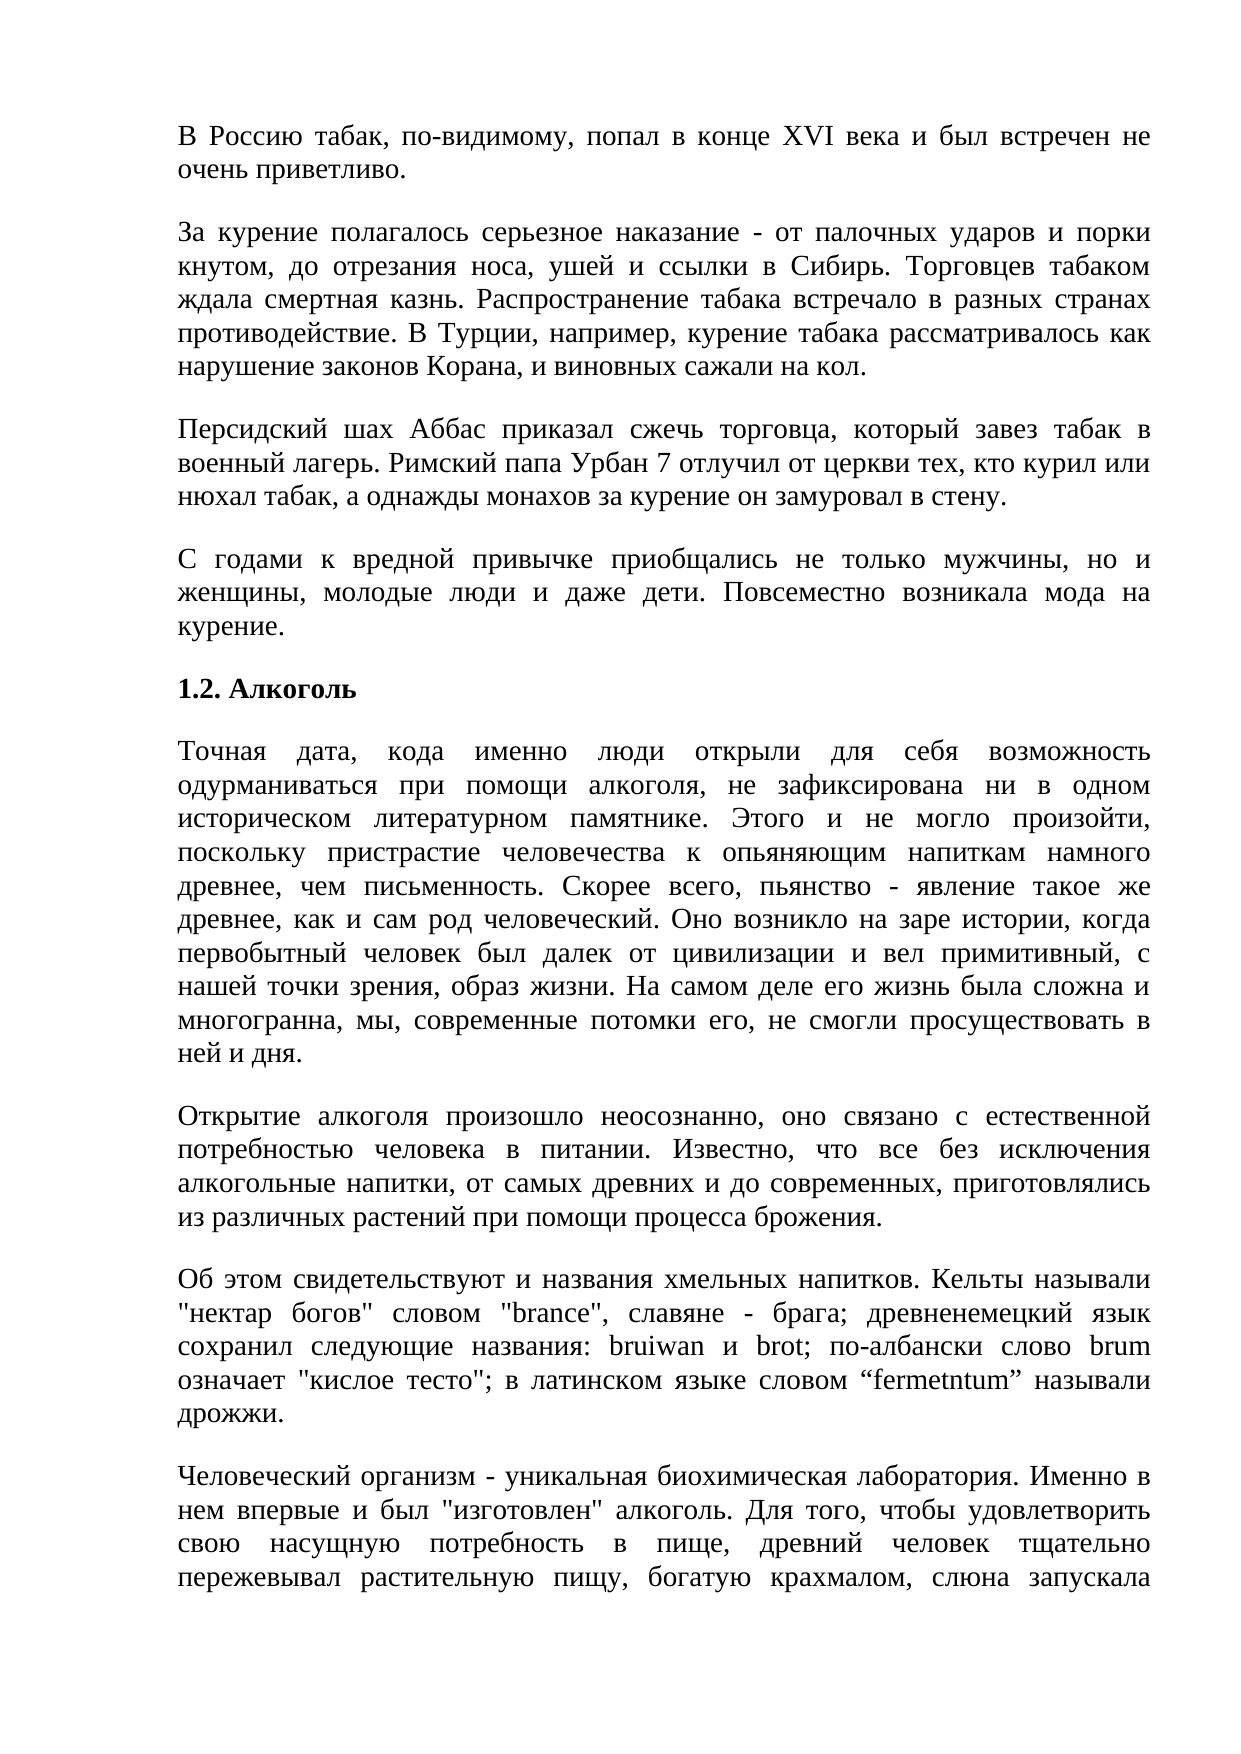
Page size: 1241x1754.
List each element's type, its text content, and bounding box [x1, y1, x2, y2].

text Открытие алкоголя произошло неосознанно, оно связано с естественной потребностью человека в питании. Известно, что все без исключения алкогольные напитки, от самых древних и до современных, приготовлялись из различных растений при помощи процесса брожения. [177, 1098, 1152, 1232]
text Персидский шах Аббас приказал сжечь торговца, который завез табак в военный лагерь. Римский папа Урбан 7 отлучил от церкви тех, кто курил или нюхал табак, а однажды монахов за курение он замуровал в стену. [177, 411, 1152, 512]
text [177, 1458, 1152, 1592]
text За курение полагалось серьезное наказание - от палочных ударов и порки кнутом, до отрезания носа, ушей и ссылки в Сибирь. Торговцев табаком ждала смертная казнь. Распространение табака встречало в разных странах противодействие. В Турции, например, курение табака рассматривалось как нарушение законов Корана, и виновных сажали на кол. [177, 214, 1152, 382]
text Об этом свидетельствуют и названия хмельных напитков. Кельты называли "нектар богов" словом "brance", славяне - брага; древненемецкий язык сохранил следующие названия: bruiwan и brot; по-албански слово brum означает "кислое тесто"; в латинском языке словом “fermetntum” называли дрожжи. [177, 1261, 1152, 1429]
text С годами к вредной привычке приобщались не только мужчины, но и женщины, молодые люди и даже дети. Повсеместно возникала мода на курение. [177, 541, 1152, 642]
text 1.2. Алкоголь [177, 671, 1152, 704]
text В Россию табак, по-видимому, попал в конце XVI века и был встречен не очень приветливо. [177, 118, 1152, 185]
text Точная дата, кода именно люди открыли для себя возможность одурманиваться при помощи алкоголя, не зафиксирована ни в одном историческом литературном памятнике. Этого и не могло произойти, поскольку пристрастие человечества к опьяняющим напиткам намного древнее, чем письменность. Скорее всего, пьянство - явление такое же древнее, как и сам род человеческий. Оно возникло на заре истории, когда первобытный человек был далек от цивилизации и вел примитивный, с нашей точки зрения, образ жизни. На самом деле его жизнь была сложна и многогранна, мы, современные потомки его, не смогли просуществовать в ней и дня. [177, 733, 1152, 1069]
